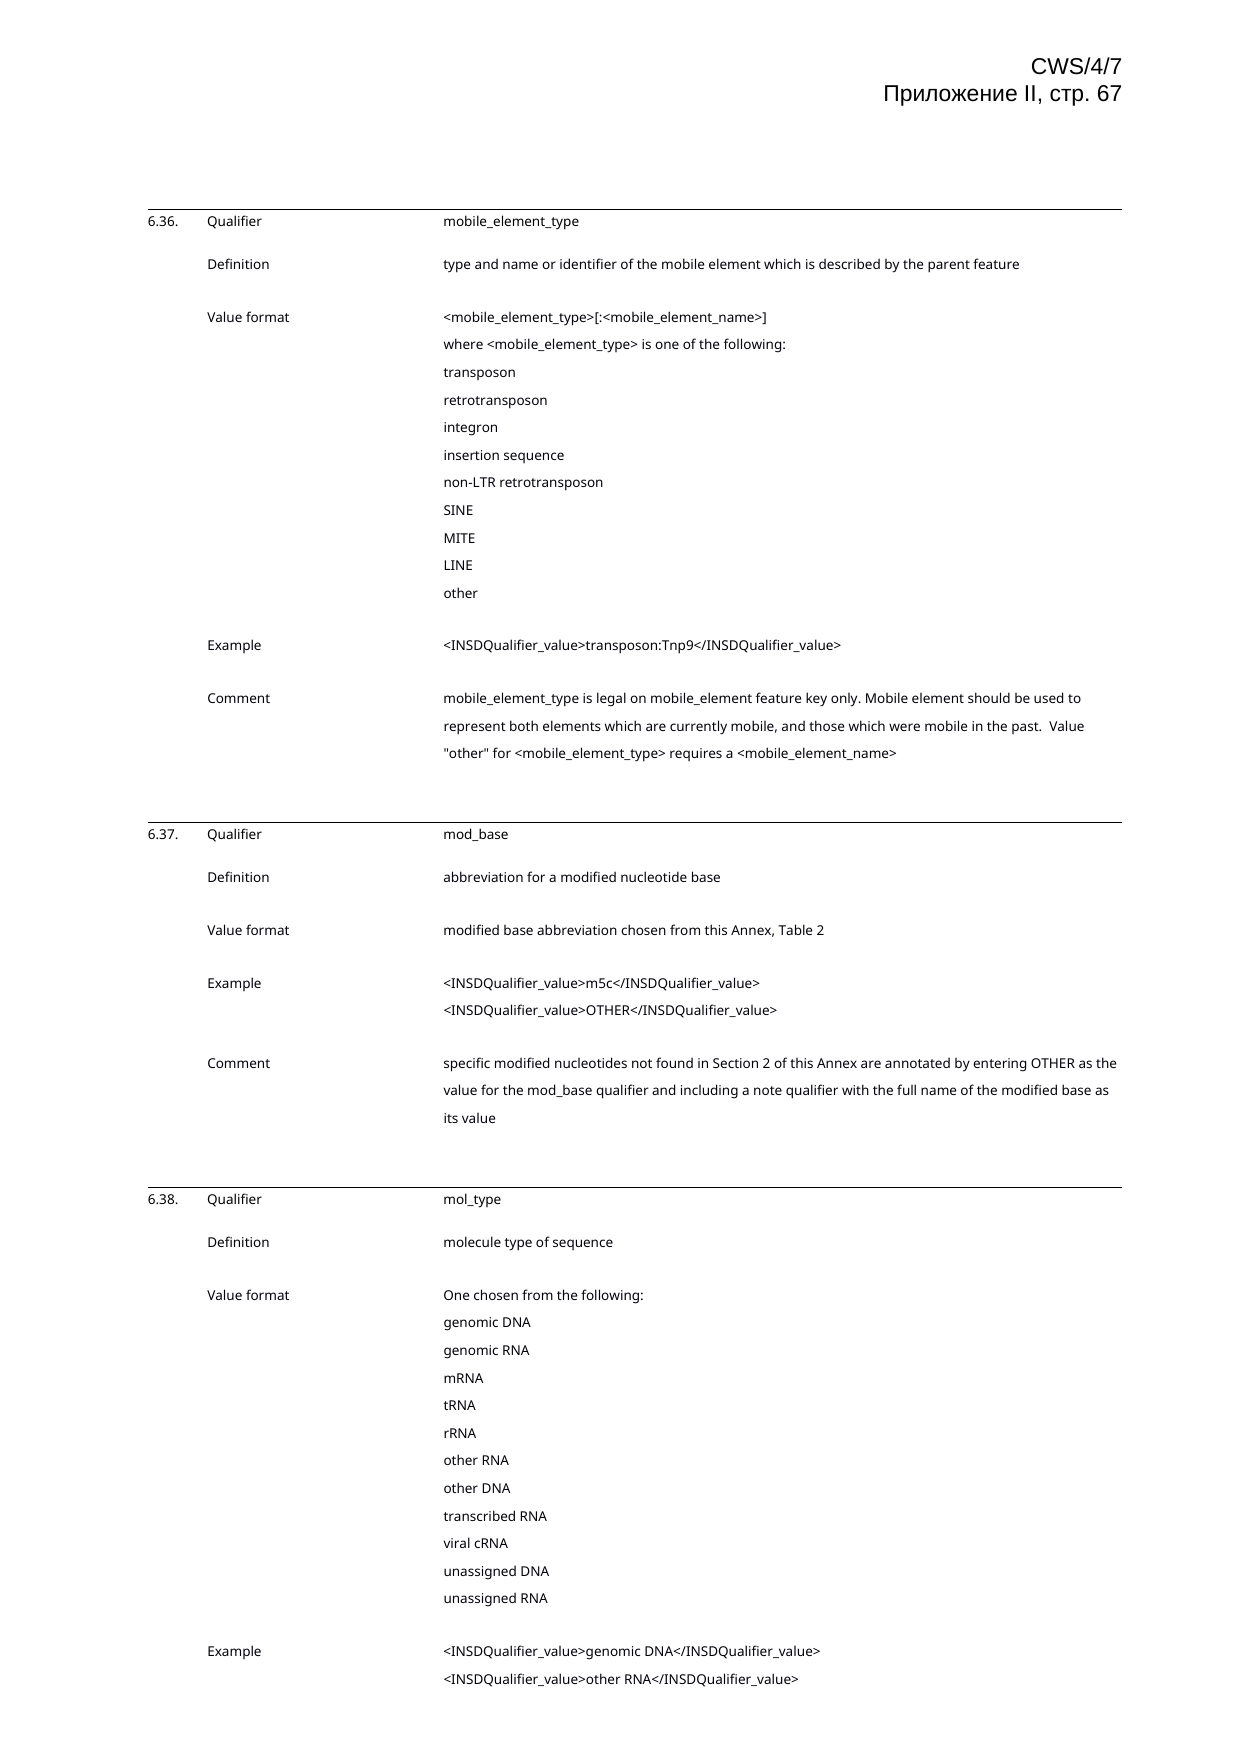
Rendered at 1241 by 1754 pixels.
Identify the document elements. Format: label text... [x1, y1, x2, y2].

text non-LTR retrotransposon [443, 473, 1122, 492]
text viral cRNA [443, 1534, 1122, 1553]
text unassigned RNA [443, 1589, 1122, 1608]
text other DNA [443, 1479, 1122, 1497]
text Value format <mobile_element_type>[:<mobile_element_name>] where <mobile_element_type> is one of the following: [207, 308, 1122, 354]
text rRNA [443, 1424, 1122, 1442]
text retrotransposon [443, 391, 1122, 409]
text other [443, 584, 1122, 602]
text Definition molecule type of sequence [207, 1233, 1122, 1252]
text unassigned DNA [443, 1562, 1122, 1580]
text Value format modified base abbreviation chosen from this Annex, Table 2 [207, 921, 1122, 939]
text insertion sequence [443, 446, 1122, 464]
text <INSDQualifier_value>OTHER</INSDQualifier_value> [443, 1001, 1122, 1019]
text Definition type and name or identifier of the mobile element which is described by the parent feature [207, 255, 1122, 273]
text Comment mobile_element_type is legal on mobile_element feature key only. Mobile element should be used to represent both elements which are currently mobile, and those which were mobile in the past. Value "other" for <mobile_element_type> requires a <mobile_element_name> [207, 689, 1122, 763]
list 6.38. Qualifier mol_type [148, 1188, 1122, 1208]
text Definition abbreviation for a modified nucleotide base [207, 868, 1122, 887]
text genomic DNA [443, 1313, 1122, 1332]
text MITE [443, 528, 1122, 547]
text integron [443, 418, 1122, 437]
list 6.37. Qualifier mod_base [148, 823, 1122, 843]
text Example <INSDQualifier_value>transposon:Tnp9</INSDQualifier_value> [207, 636, 1122, 655]
text genomic RNA [443, 1341, 1122, 1359]
list 6.36. Qualifier mobile_element_type [148, 210, 1122, 230]
text Example <INSDQualifier_value>genomic DNA</INSDQualifier_value> [207, 1642, 1122, 1660]
text transposon [443, 363, 1122, 381]
text <INSDQualifier_value>other RNA</INSDQualifier_value> [443, 1669, 1122, 1688]
text Value format One chosen from the following: [207, 1286, 1122, 1304]
text transcribed RNA [443, 1507, 1122, 1525]
text Comment specific modified nucleotides not found in Section 2 of this Annex are annotated by entering OTHER as the value for the mod_base qualifier and including a note qualifier with the full name of the modified base as its value [207, 1054, 1122, 1127]
text SINE [443, 501, 1122, 519]
text tRNA [443, 1396, 1122, 1414]
text Example <INSDQualifier_value>m5c</INSDQualifier_value> [207, 973, 1122, 992]
text LINE [443, 556, 1122, 574]
text other RNA [443, 1451, 1122, 1470]
text mRNA [443, 1368, 1122, 1387]
